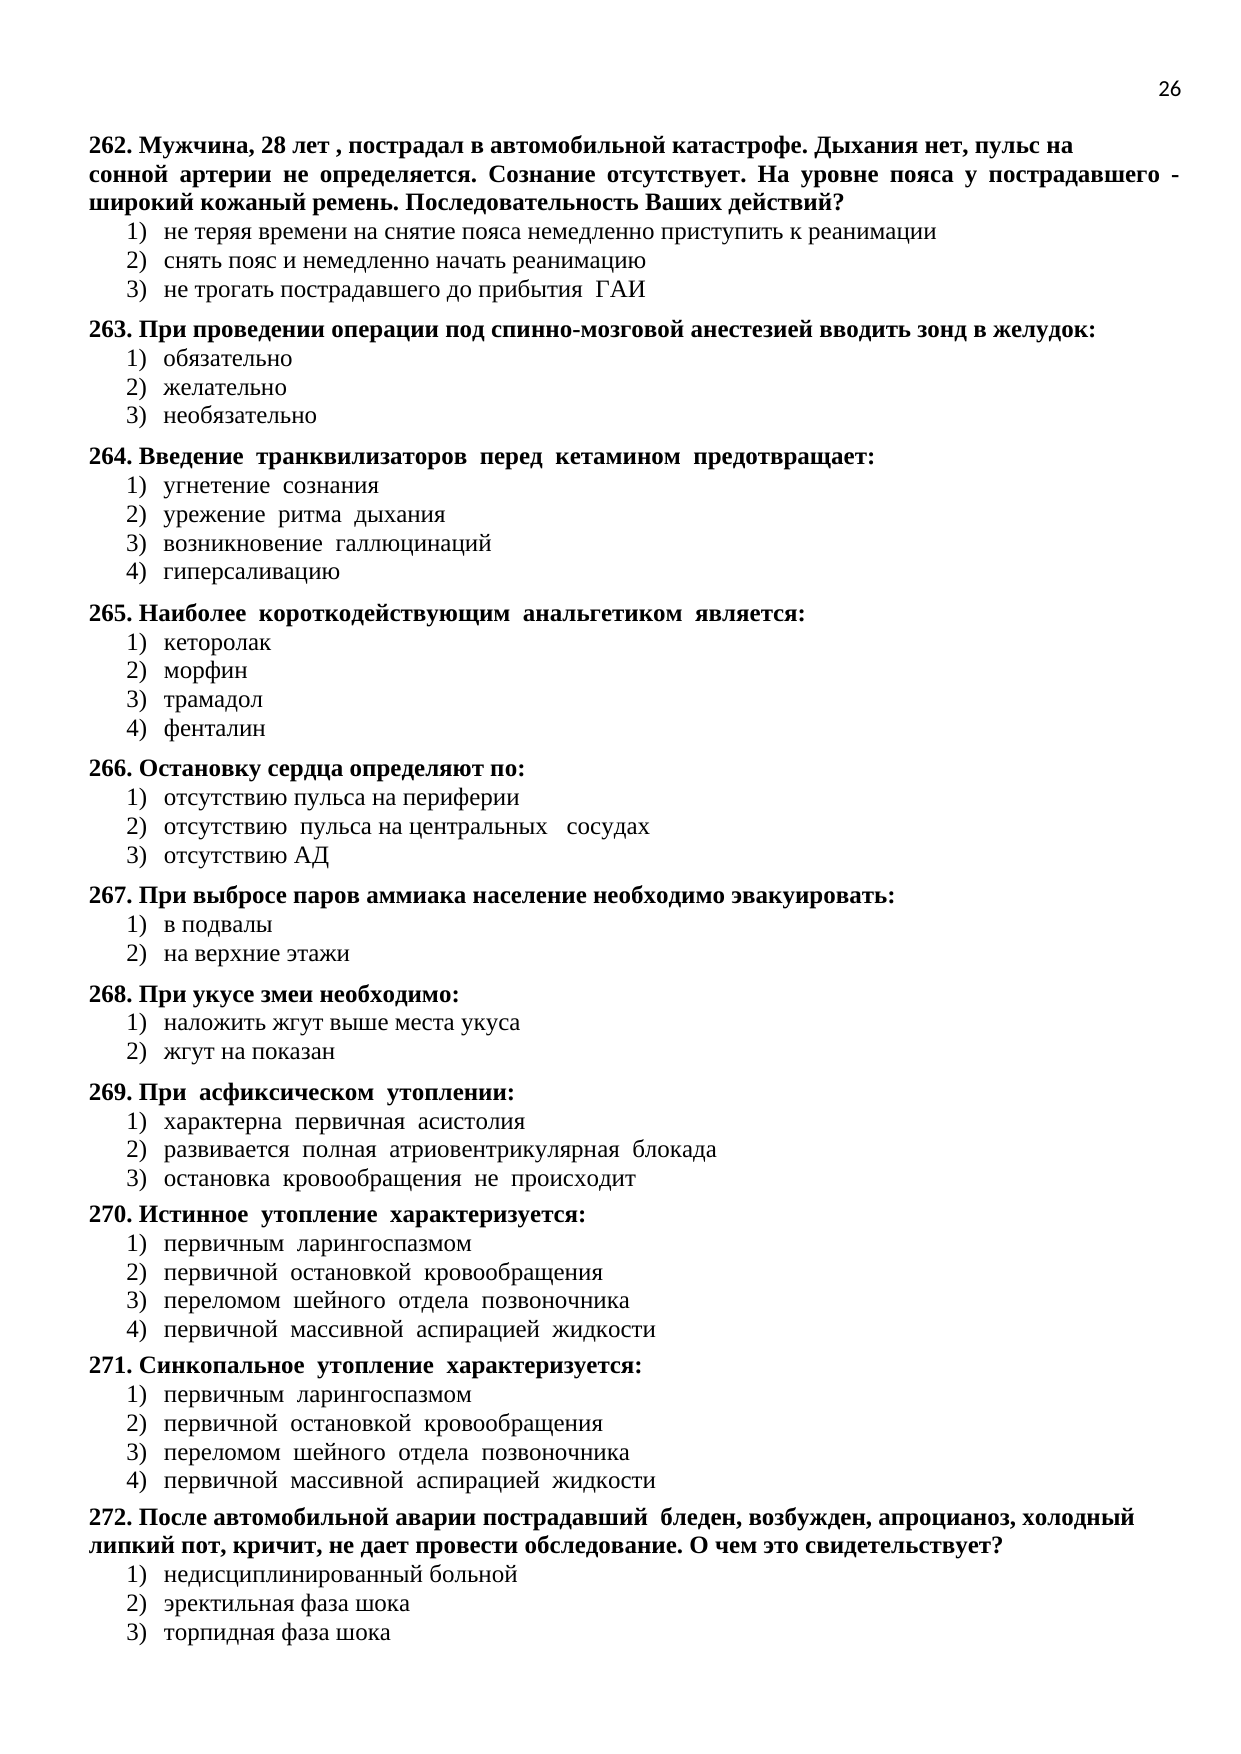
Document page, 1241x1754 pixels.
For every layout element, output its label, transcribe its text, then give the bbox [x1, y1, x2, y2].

list отсутствию пульса на периферии [126, 782, 1181, 811]
list наложить жгут выше места укуса [126, 1007, 1181, 1036]
text 263. При проведении операции под спинно-мозговой анестезией вводить зонд в желудок: [89, 314, 1181, 343]
text липкий пот, кричит, не дает провести обследование. О чем это свидетельствует? [89, 1530, 1181, 1559]
list обязательно [126, 343, 1181, 372]
list развивается полная атриовентрикулярная блокада [126, 1134, 1181, 1163]
list жгут на показан [126, 1036, 1181, 1065]
list остановка кровообращения не происходит [126, 1163, 1181, 1192]
list морфин [126, 655, 1181, 684]
text 268. При укусе змеи необходимо: [89, 979, 1181, 1007]
list отсутствию пульса на центральных сосудах [126, 811, 1181, 840]
list первичной массивной аспирацией жидкости [126, 1314, 1181, 1343]
list первичным ларингоспазмом [126, 1228, 1181, 1257]
text 262. Мужчина, 28 лет , пострадал в автомобильной катастрофе. Дыхания нет, пульс на [89, 130, 1181, 159]
list недисциплинированный больной [126, 1559, 1181, 1588]
list эректильная фаза шока [126, 1588, 1181, 1617]
list отсутствию АД [126, 840, 1181, 868]
list первичной массивной аспирацией жидкости [126, 1466, 1181, 1494]
text 269. При асфиксическом утоплении: [89, 1077, 1181, 1106]
list характерна первичная асистолия [126, 1106, 1181, 1134]
list переломом шейного отдела позвоночника [126, 1286, 1181, 1314]
text сонной артерии не определяется. Сознание отсутствует. На уровне пояса у пострадавшего - широкий кожаный ремень. Последовательность Ваших действий? [89, 159, 1181, 216]
text 266. Остановку сердца определяют по: [89, 753, 1181, 782]
list первичным ларингоспазмом [126, 1379, 1181, 1408]
text 265. Наиболее короткодействующим анальгетиком является: [89, 598, 1181, 627]
list трамадол [126, 684, 1181, 713]
list переломом шейного отдела позвоночника [126, 1437, 1181, 1466]
text 267. При выбросе паров аммиака население необходимо эвакуировать: [89, 881, 1181, 909]
list снять пояс и немедленно начать реанимацию [126, 245, 1181, 274]
list возникновение галлюцинаций [126, 528, 1181, 556]
list фенталин [126, 713, 1181, 742]
text 270. Истинное утопление характеризуется: [89, 1199, 1181, 1228]
list торпидная фаза шока [126, 1617, 1181, 1645]
list урежение ритма дыхания [126, 499, 1181, 528]
text 264. Введение транквилизаторов перед кетамином предотвращает: [89, 441, 1181, 470]
list необязательно [126, 401, 1181, 429]
list первичной остановкой кровообращения [126, 1408, 1181, 1437]
list гиперсаливацию [126, 556, 1181, 585]
text 272. После автомобильной аварии пострадавший бледен, возбужден, апроцианоз, холодный [89, 1502, 1181, 1530]
list не теряя времени на снятие пояса немедленно приступить к реанимации [126, 216, 1181, 245]
list желательно [126, 372, 1181, 401]
list на верхние этажи [126, 938, 1181, 967]
list не трогать пострадавшего до прибытия ГАИ [126, 274, 1181, 302]
text 271. Синкопальное утопление характеризуется: [89, 1351, 1181, 1379]
list в подвалы [126, 909, 1181, 938]
list кеторолак [126, 627, 1181, 655]
list угнетение сознания [126, 470, 1181, 499]
list первичной остановкой кровообращения [126, 1257, 1181, 1286]
